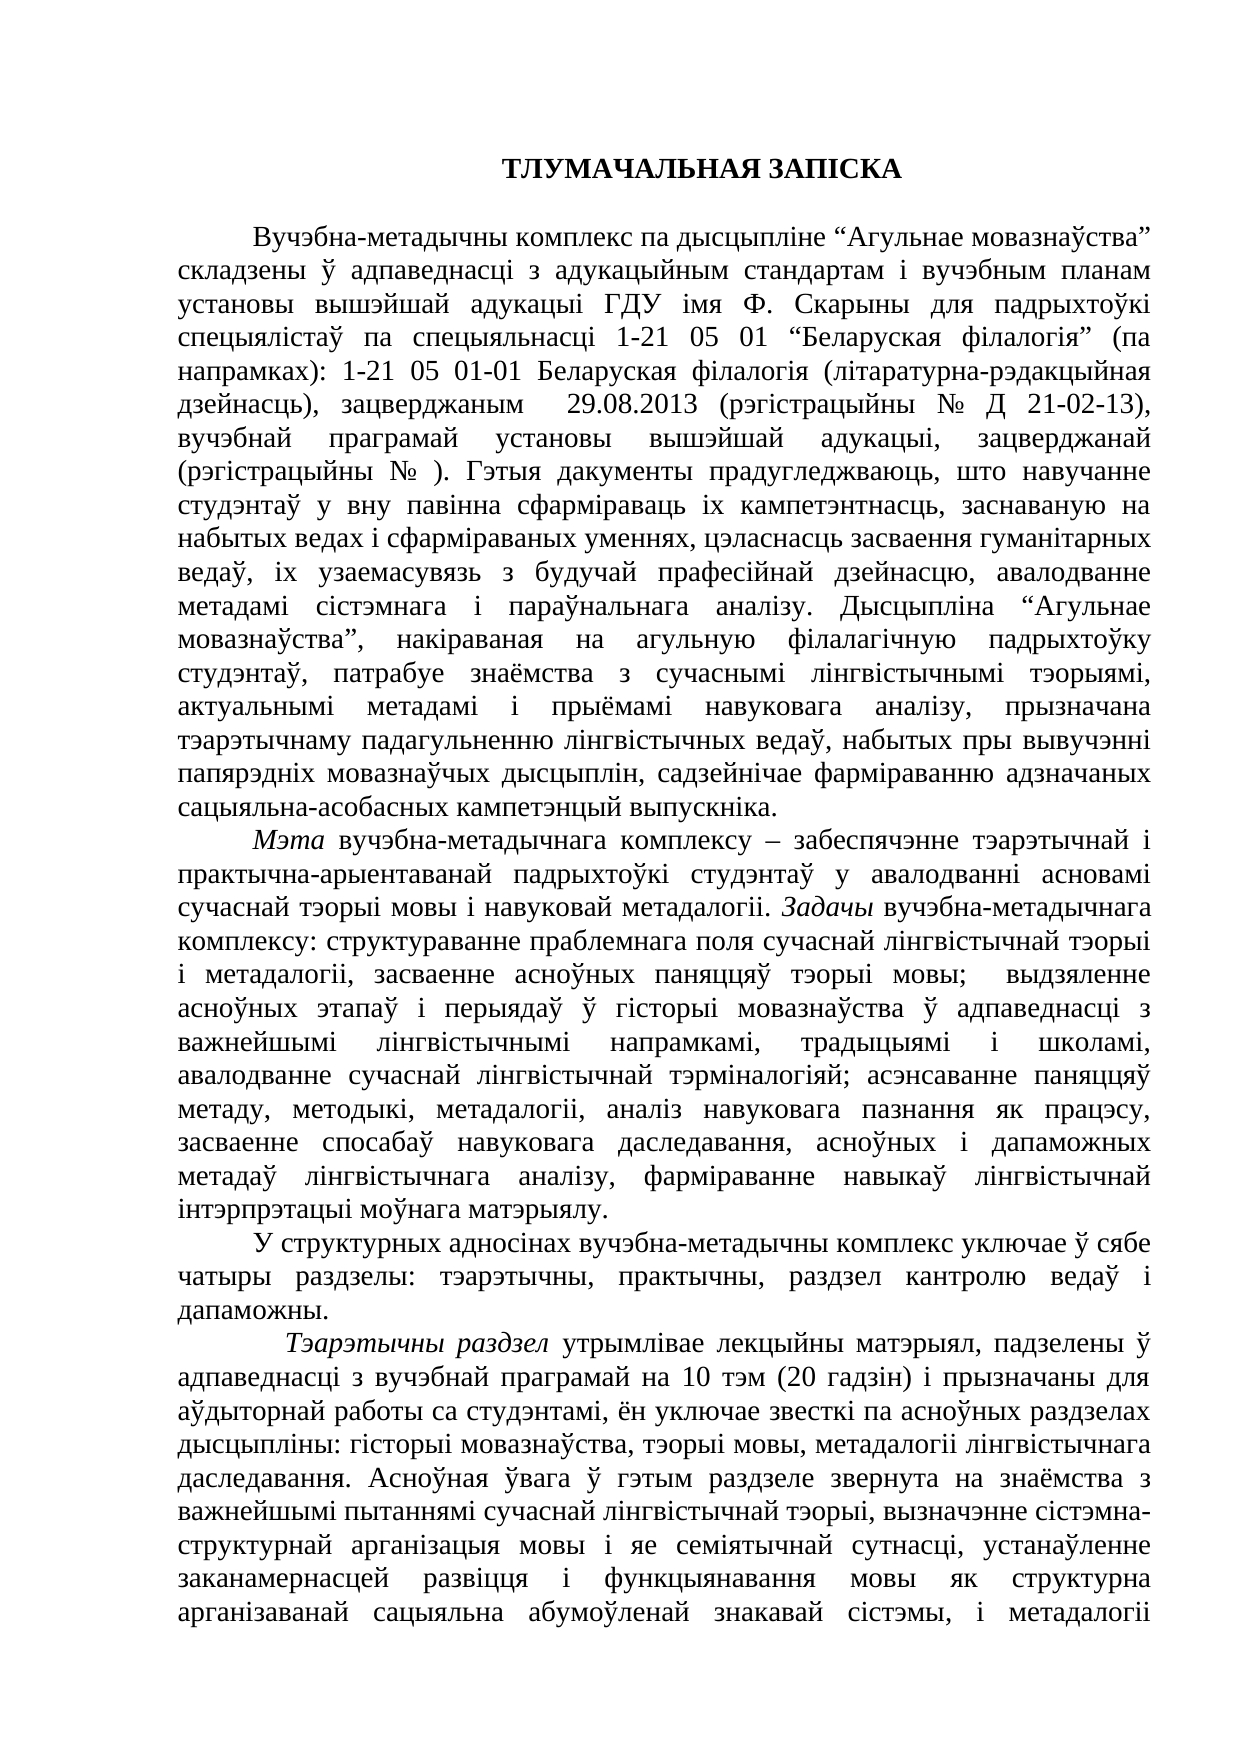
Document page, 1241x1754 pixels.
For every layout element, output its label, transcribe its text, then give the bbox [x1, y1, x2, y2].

text ТЛУМАЧАЛЬНАЯ ЗАПІСКА [177, 152, 1152, 185]
text Вучэбна-метадычны комплекс па дысцыпліне “Агульнае мовазнаўства” складзены ў адпаведнасці з адукацыйным стандартам і вучэбным планам установы вышэйшай адукацыі ГДУ імя Ф. Скарыны для падрыхтоўкі спецыялістаў па спецыяльнасці 1-21 05 01 “Беларуская філалогія” (па напрамках): 1-21 05 01-01 Беларуская філалогія (літаратурна-рэдакцыйная дзейнасць), зацверджаным 29.08.2013 (рэгістрацыйны № Д 21-02-13), вучэбнай праграмай установы вышэйшай адукацыі, зацверджанай (рэгістрацыйны № ). Гэтыя дакументы прадугледжваюць, што навучанне студэнтаў у вну павінна сфарміраваць іх кампетэнтнасць, заснаваную на набытых ведах і сфарміраваных уменнях, цэласнасць засваення гуманітарных ведаў, іх узаемасувязь з будучай прафесійнай дзейнасцю, авалодванне метадамі сістэмнага і параўнальнага аналізу. Дысцыпліна “Агульнае мовазнаўства”, накіраваная на агульную філалагічную падрыхтоўку студэнтаў, патрабуе знаёмства з сучаснымі лінгвістычнымі тэорыямі, актуальнымі метадамі і прыёмамі навуковага аналізу, прызначана тэарэтычнаму падагульненню лінгвістычных ведаў, набытых пры вывучэнні папярэдніх мовазнаўчых дысцыплін, садзейнічае фарміраванню адзначаных сацыяльна-асобасных кампетэнцый выпускніка. [177, 219, 1152, 822]
text Мэта вучэбна-метадычнага комплексу – забеспячэнне тэарэтычнай і практычна-арыентаванай падрыхтоўкі студэнтаў у авалодванні асновамі сучаснай тэорыі мовы і навуковай метадалогіі. Задачы вучэбна-метадычнага комплексу: структураванне праблемнага поля сучаснай лінгвістычнай тэорыі і метадалогіі, засваенне асноўных паняццяў тэорыі мовы; выдзяленне асноўных этапаў і перыядаў ў гісторыі мовазнаўства ў адпаведнасці з важнейшымі лінгвістычнымі напрамкамі, традыцыямі і школамі, авалодванне сучаснай лінгвістычнай тэрміналогіяй; асэнсаванне паняццяў метаду, методыкі, метадалогіі, аналіз навуковага пазнання як працэсу, засваенне спосабаў навуковага даследавання, асноўных і дапаможных метадаў лінгвістычнага аналізу, фарміраванне навыкаў лінгвістычнай інтэрпрэтацыі моўнага матэрыялу. [177, 822, 1152, 1225]
text У структурных адносінах вучэбна-метадычны комплекс уключае ў сябе чатыры раздзелы: тэарэтычны, практычны, раздзел кантролю ведаў і дапаможны. [177, 1225, 1152, 1326]
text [177, 1326, 1152, 1627]
